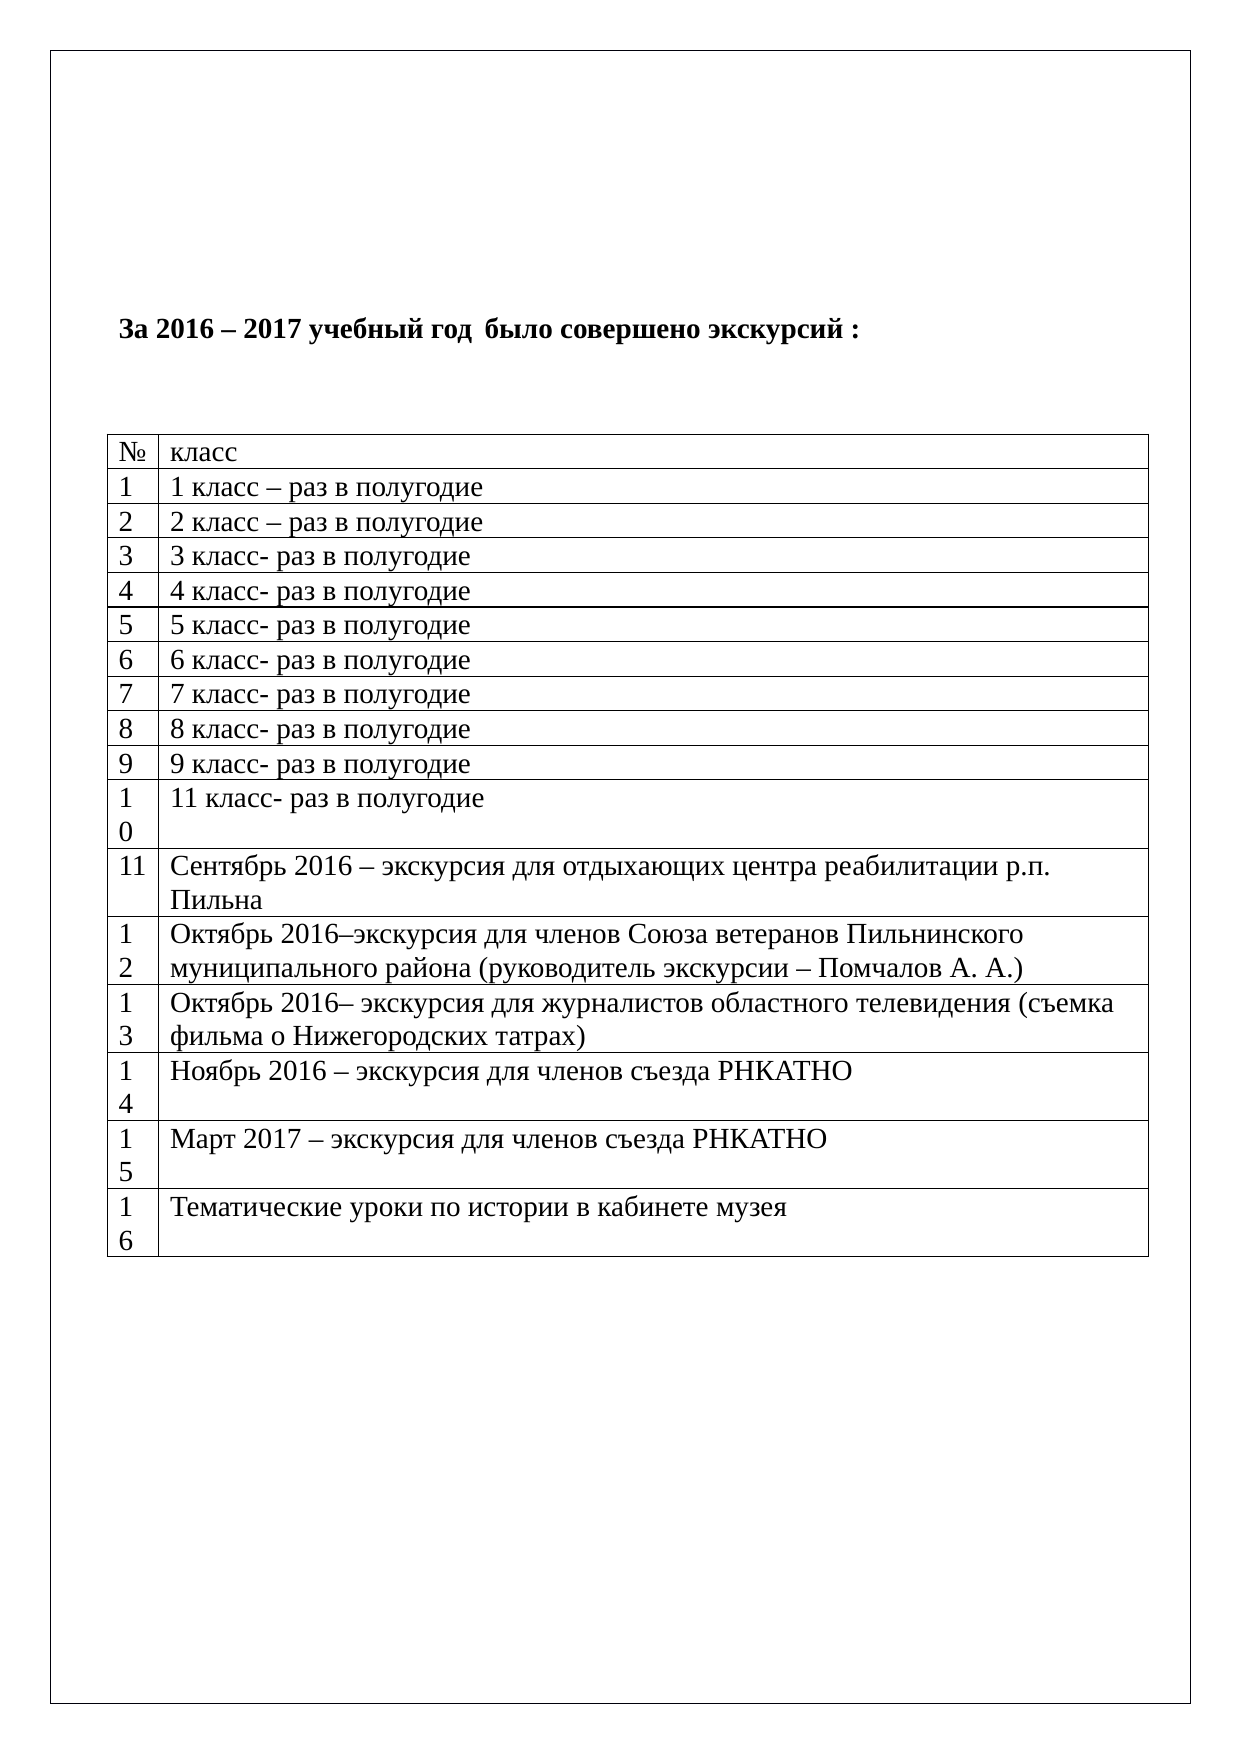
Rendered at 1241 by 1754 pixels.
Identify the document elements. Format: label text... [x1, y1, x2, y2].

table_cell Октябрь 2016– экскурсия для журналистов областного телевидения (съемка фильма о Нижегородских татрах) [159, 985, 1148, 1052]
table_cell 1 класс – раз в полугодие [159, 469, 1148, 503]
table_cell 12 [108, 917, 158, 984]
table_cell Март 2017 – экскурсия для членов съезда РНКАТНО [159, 1121, 1148, 1188]
table_cell 14 [108, 1053, 158, 1120]
table_cell 1 [108, 469, 158, 503]
table_cell 4 класс- раз в полугодие [159, 573, 1148, 606]
table_cell 9 класс- раз в полугодие [159, 746, 1148, 779]
table_cell 6 [108, 642, 158, 676]
table_cell 15 [108, 1121, 158, 1188]
table_cell 11 класс- раз в полугодие [159, 780, 1148, 847]
table_cell 11 [108, 849, 158, 916]
table_cell 2 класс – раз в полугодие [159, 504, 1148, 537]
table_cell 4 [108, 573, 158, 606]
table_cell 8 класс- раз в полугодие [159, 711, 1148, 745]
table_cell 3 класс- раз в полугодие [159, 538, 1148, 572]
table_header № [108, 435, 158, 468]
table_cell 8 [108, 711, 158, 745]
table_cell 3 [108, 538, 158, 572]
table_cell 9 [108, 746, 158, 779]
table_cell 2 [108, 504, 158, 537]
table_header класс [159, 435, 1148, 468]
table_cell Тематические уроки по истории в кабинете музея [159, 1189, 1148, 1256]
table_cell 7 [108, 677, 158, 710]
table_cell 5 [108, 608, 158, 641]
table_cell Октябрь 2016–экскурсия для членов Союза ветеранов Пильнинского муниципального района (руководитель экскурсии – Помчалов А. А.) [159, 917, 1148, 984]
table_cell 5 класс- раз в полугодие [159, 608, 1148, 641]
table_cell 6 класс- раз в полугодие [159, 642, 1148, 676]
table_cell Сентябрь 2016 – экскурсия для отдыхающих центра реабилитации р.п. Пильна [159, 849, 1148, 916]
table_cell 13 [108, 985, 158, 1052]
text За 2016 – 2017 учебный год было совершено экскурсий : [118, 311, 1137, 345]
table_cell 16 [108, 1189, 158, 1256]
table_cell Ноябрь 2016 – экскурсия для членов съезда РНКАТНО [159, 1053, 1148, 1120]
table_cell 7 класс- раз в полугодие [159, 677, 1148, 710]
table_cell 10 [108, 780, 158, 847]
